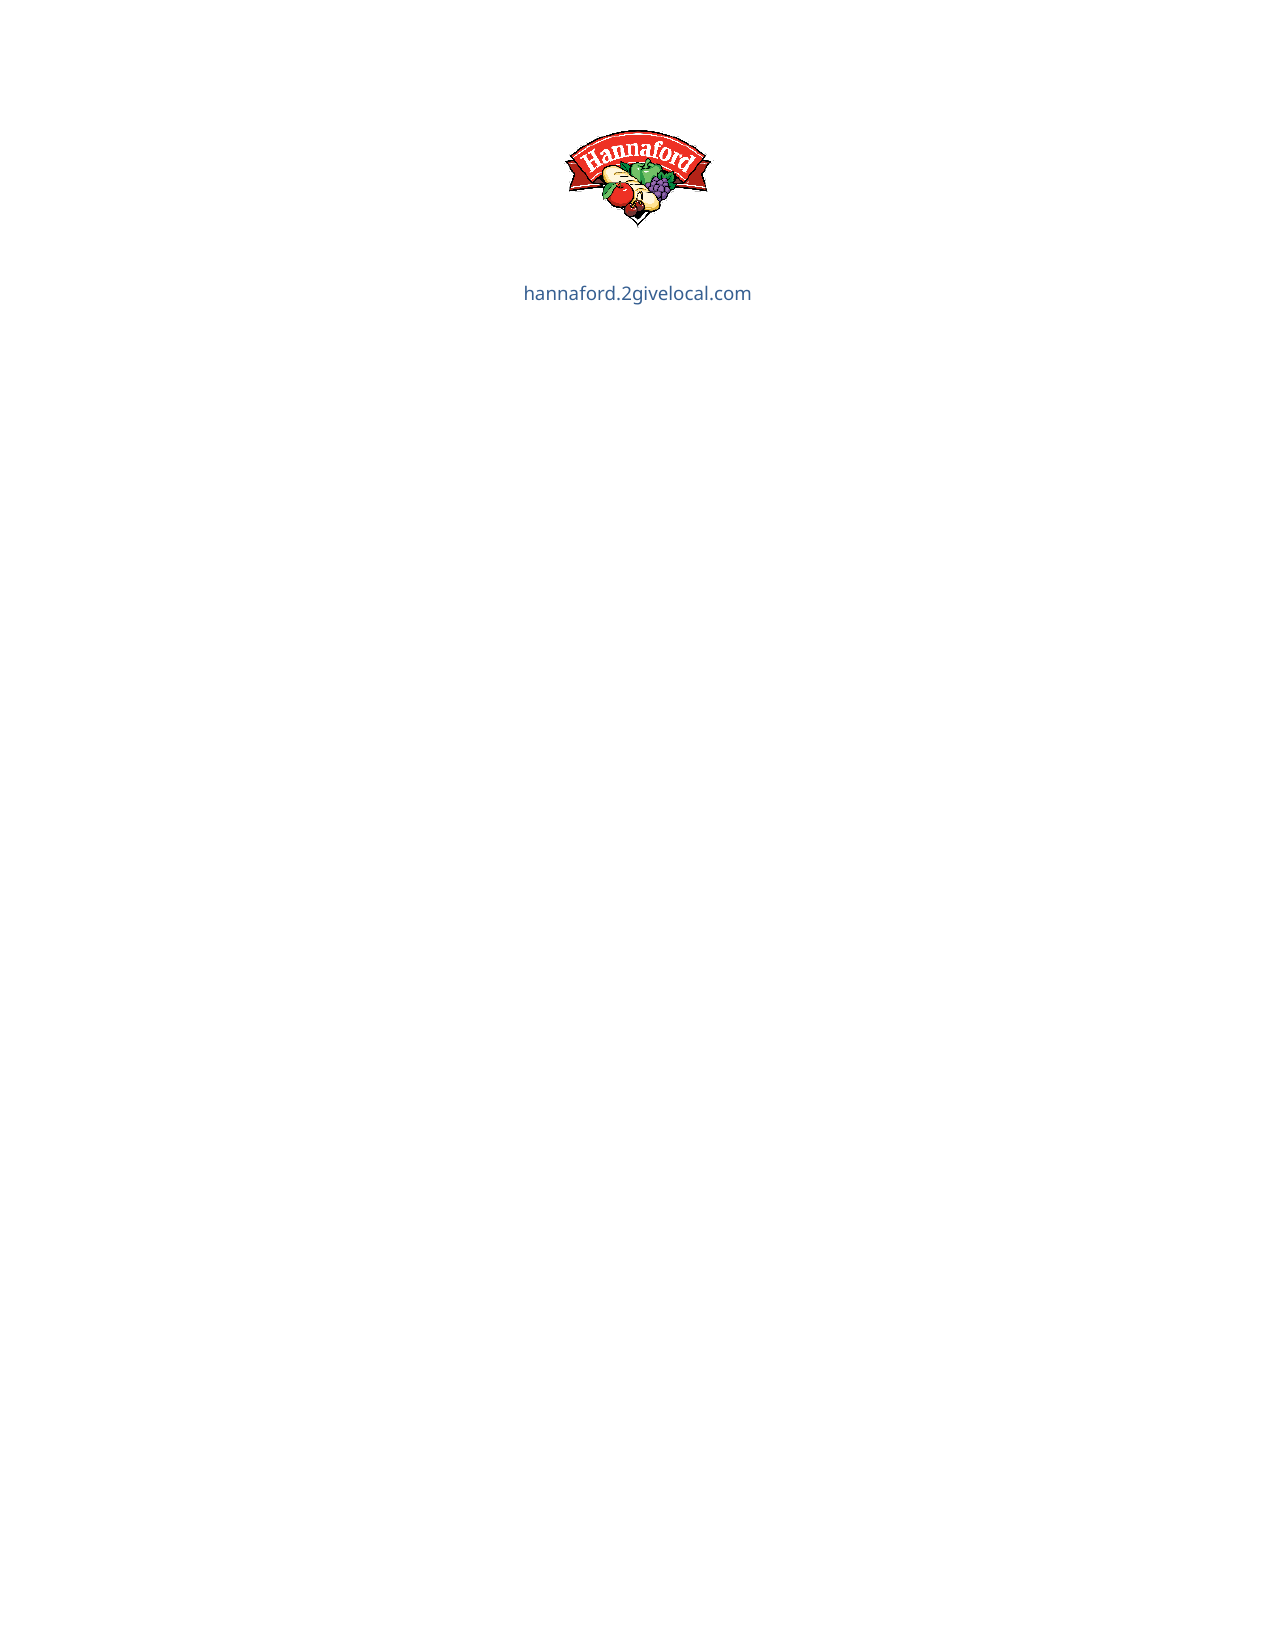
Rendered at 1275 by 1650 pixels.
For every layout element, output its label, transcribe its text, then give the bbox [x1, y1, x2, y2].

text hannaford.2givelocal.com [514, 280, 761, 306]
picture [561, 127, 714, 228]
